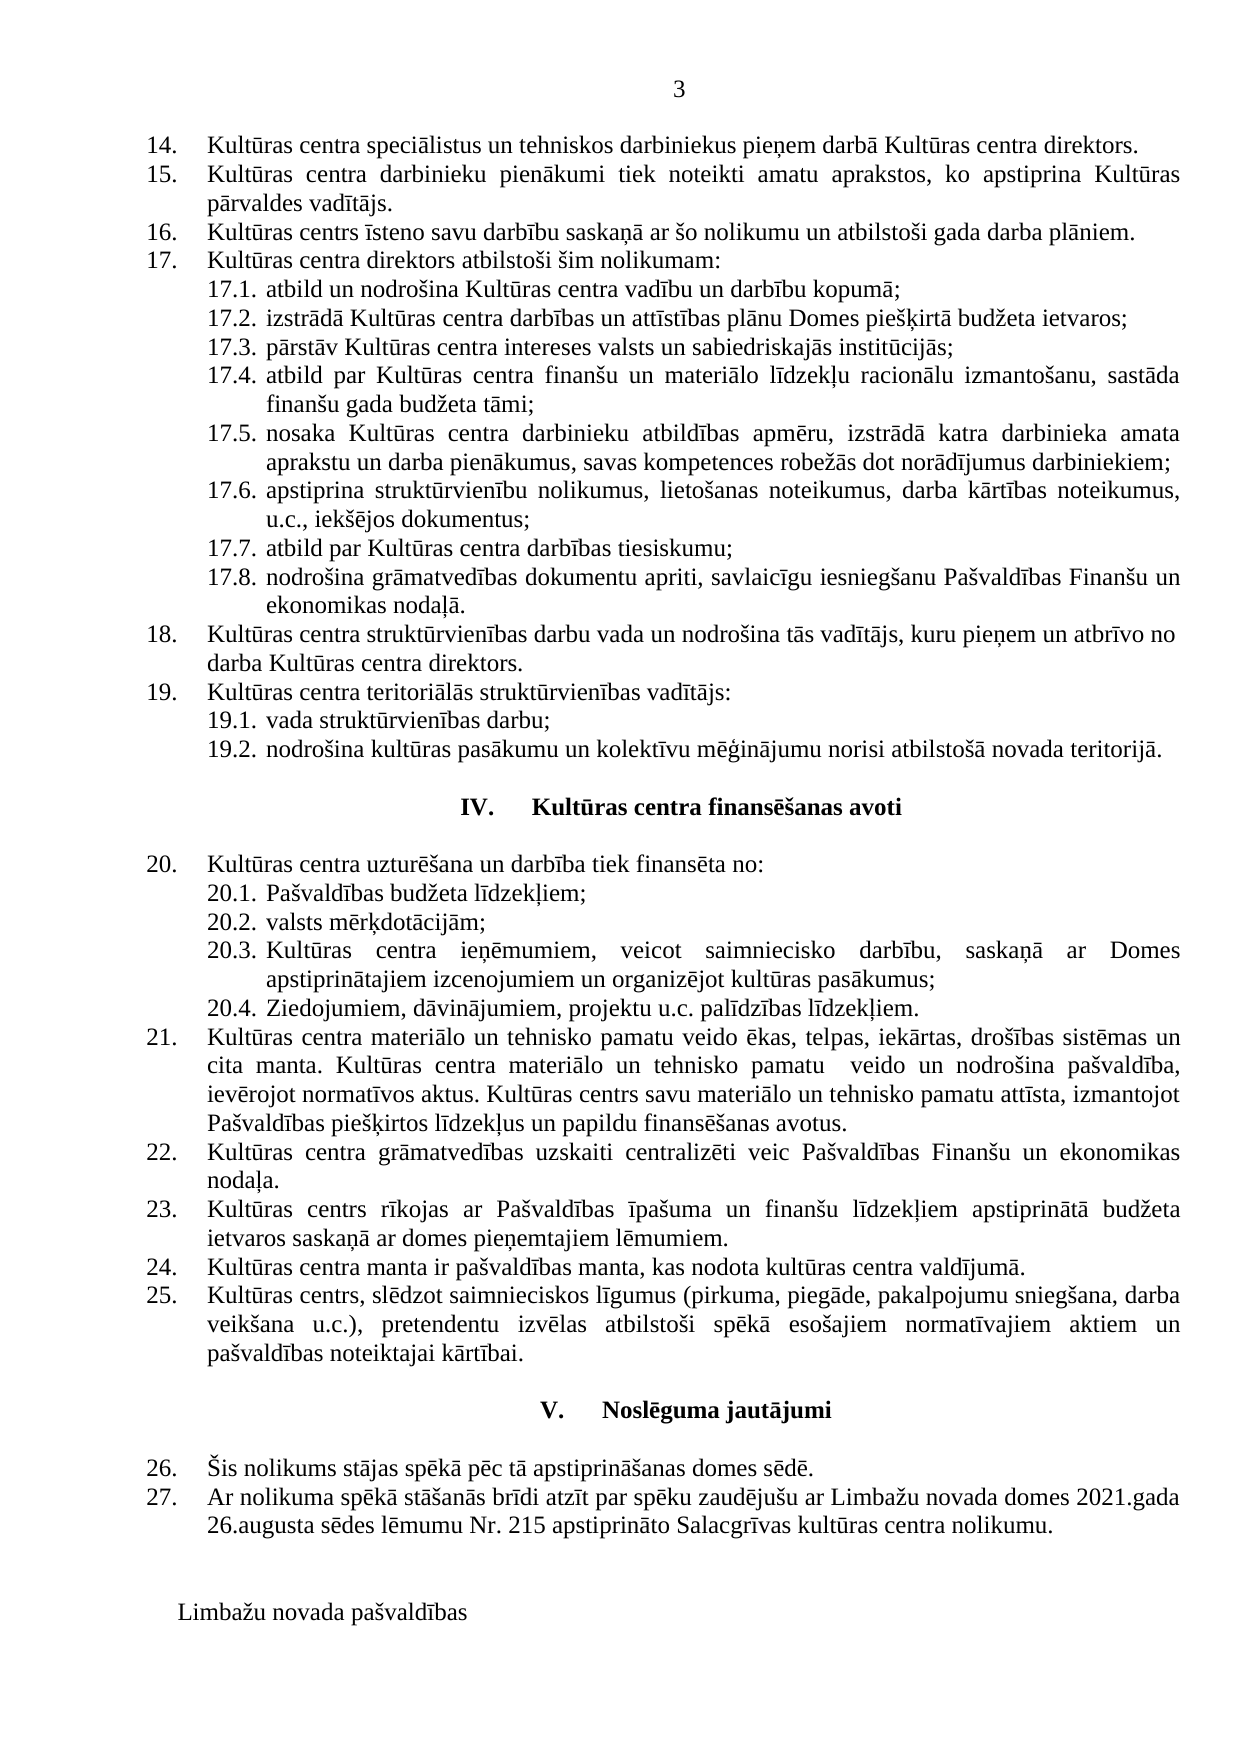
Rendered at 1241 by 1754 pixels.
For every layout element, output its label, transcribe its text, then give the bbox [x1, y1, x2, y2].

list valsts mērķdotācijām; [207, 907, 1181, 936]
list nodrošina grāmatvedības dokumentu apriti, savlaicīgu iesniegšanu Pašvaldības Finanšu un ekonomikas nodaļā. [207, 562, 1181, 619]
list Kultūras centra darbinieku pienākumi tiek noteikti amatu aprakstos, ko apstiprina Kultūras pārvaldes vadītājs. [177, 159, 1181, 217]
list Kultūras centra materiālo un tehnisko pamatu veido ēkas, telpas, iekārtas, drošības sistēmas un cita manta. Kultūras centra materiālo un tehnisko pamatu veido un nodrošina pašvaldība, ievērojot normatīvos aktus. Kultūras centrs savu materiālo un tehnisko pamatu attīsta, izmantojot Pašvaldības piešķirtos līdzekļus un papildu finansēšanas avotus. [177, 1022, 1181, 1137]
list Kultūras centra speciālistus un tehniskos darbiniekus pieņem darbā Kultūras centra direktors. [177, 131, 1181, 159]
list Kultūras centra struktūrvienības darbu vada un nodrošina tās vadītājs, kuru pieņem un atbrīvo no darba Kultūras centra direktors. [177, 619, 1181, 677]
list Kultūras centra manta ir pašvaldības manta, kas nodota kultūras centra valdījumā. [177, 1252, 1181, 1281]
list Pašvaldības budžeta līdzekļiem; [207, 878, 1181, 907]
list Kultūras centra direktors atbilstoši šim nolikumam: [177, 246, 1181, 274]
list pārstāv Kultūras centra intereses valsts un sabiedriskajās institūcijās; [207, 332, 1181, 361]
list Kultūras centrs rīkojas ar Pašvaldības īpašuma un finanšu līdzekļiem apstiprinātā budžeta ietvaros saskaņā ar domes pieņemtajiem lēmumiem. [177, 1194, 1181, 1252]
list Šis nolikums stājas spēkā pēc tā apstiprināšanas domes sēdē. [177, 1453, 1181, 1482]
list Kultūras centra finansēšanas avoti [215, 792, 1181, 821]
list izstrādā Kultūras centra darbības un attīstības plānu Domes piešķirtā budžeta ietvaros; [207, 303, 1181, 332]
list Noslēguma jautājumi [215, 1396, 1181, 1424]
list atbild un nodrošina Kultūras centra vadību un darbību kopumā; [207, 274, 1181, 303]
list Kultūras centra uzturēšana un darbība tiek finansēta no: [177, 849, 1181, 878]
list nodrošina kultūras pasākumu un kolektīvu mēģinājumu norisi atbilstošā novada teritorijā. [207, 734, 1181, 763]
list Kultūras centrs īsteno savu darbību saskaņā ar šo nolikumu un atbilstoši gada darba plāniem. [177, 217, 1181, 246]
list atbild par Kultūras centra darbības tiesiskumu; [207, 533, 1181, 562]
list Kultūras centra teritoriālās struktūrvienības vadītājs: [177, 677, 1181, 706]
list vada struktūrvienības darbu; [207, 706, 1181, 734]
list Ar nolikuma spēkā stāšanās brīdi atzīt par spēku zaudējušu ar Limbažu novada domes 2021.gada 26.augusta sēdes lēmumu Nr. 215 apstiprināto Salacgrīvas kultūras centra nolikumu. [177, 1482, 1181, 1539]
list nosaka Kultūras centra darbinieku atbildības apmēru, izstrādā katra darbinieka amata aprakstu un darba pienākumus, savas kompetences robežās dot norādījumus darbiniekiem; [207, 418, 1181, 476]
list Kultūras centra grāmatvedības uzskaiti centralizēti veic Pašvaldības Finanšu un ekonomikas nodaļa. [177, 1137, 1181, 1194]
list Kultūras centrs, slēdzot saimnieciskos līgumus (pirkuma, piegāde, pakalpojumu sniegšana, darba veikšana u.c.), pretendentu izvēlas atbilstoši spēkā esošajiem normatīvajiem aktiem un pašvaldības noteiktajai kārtībai. [177, 1281, 1181, 1367]
list Ziedojumiem, dāvinājumiem, projektu u.c. palīdzības līdzekļiem. [207, 993, 1181, 1022]
list apstiprina struktūrvienību nolikumus, lietošanas noteikumus, darba kārtības noteikumus, u.c., iekšējos dokumentus; [207, 476, 1181, 533]
text Limbažu novada pašvaldības [177, 1597, 1181, 1626]
list atbild par Kultūras centra finanšu un materiālo līdzekļu racionālu izmantošanu, sastāda finanšu gada budžeta tāmi; [207, 361, 1181, 418]
list Kultūras centra ieņēmumiem, veicot saimniecisko darbību, saskaņā ar Domes apstiprinātajiem izcenojumiem un organizējot kultūras pasākumus; [207, 936, 1181, 993]
